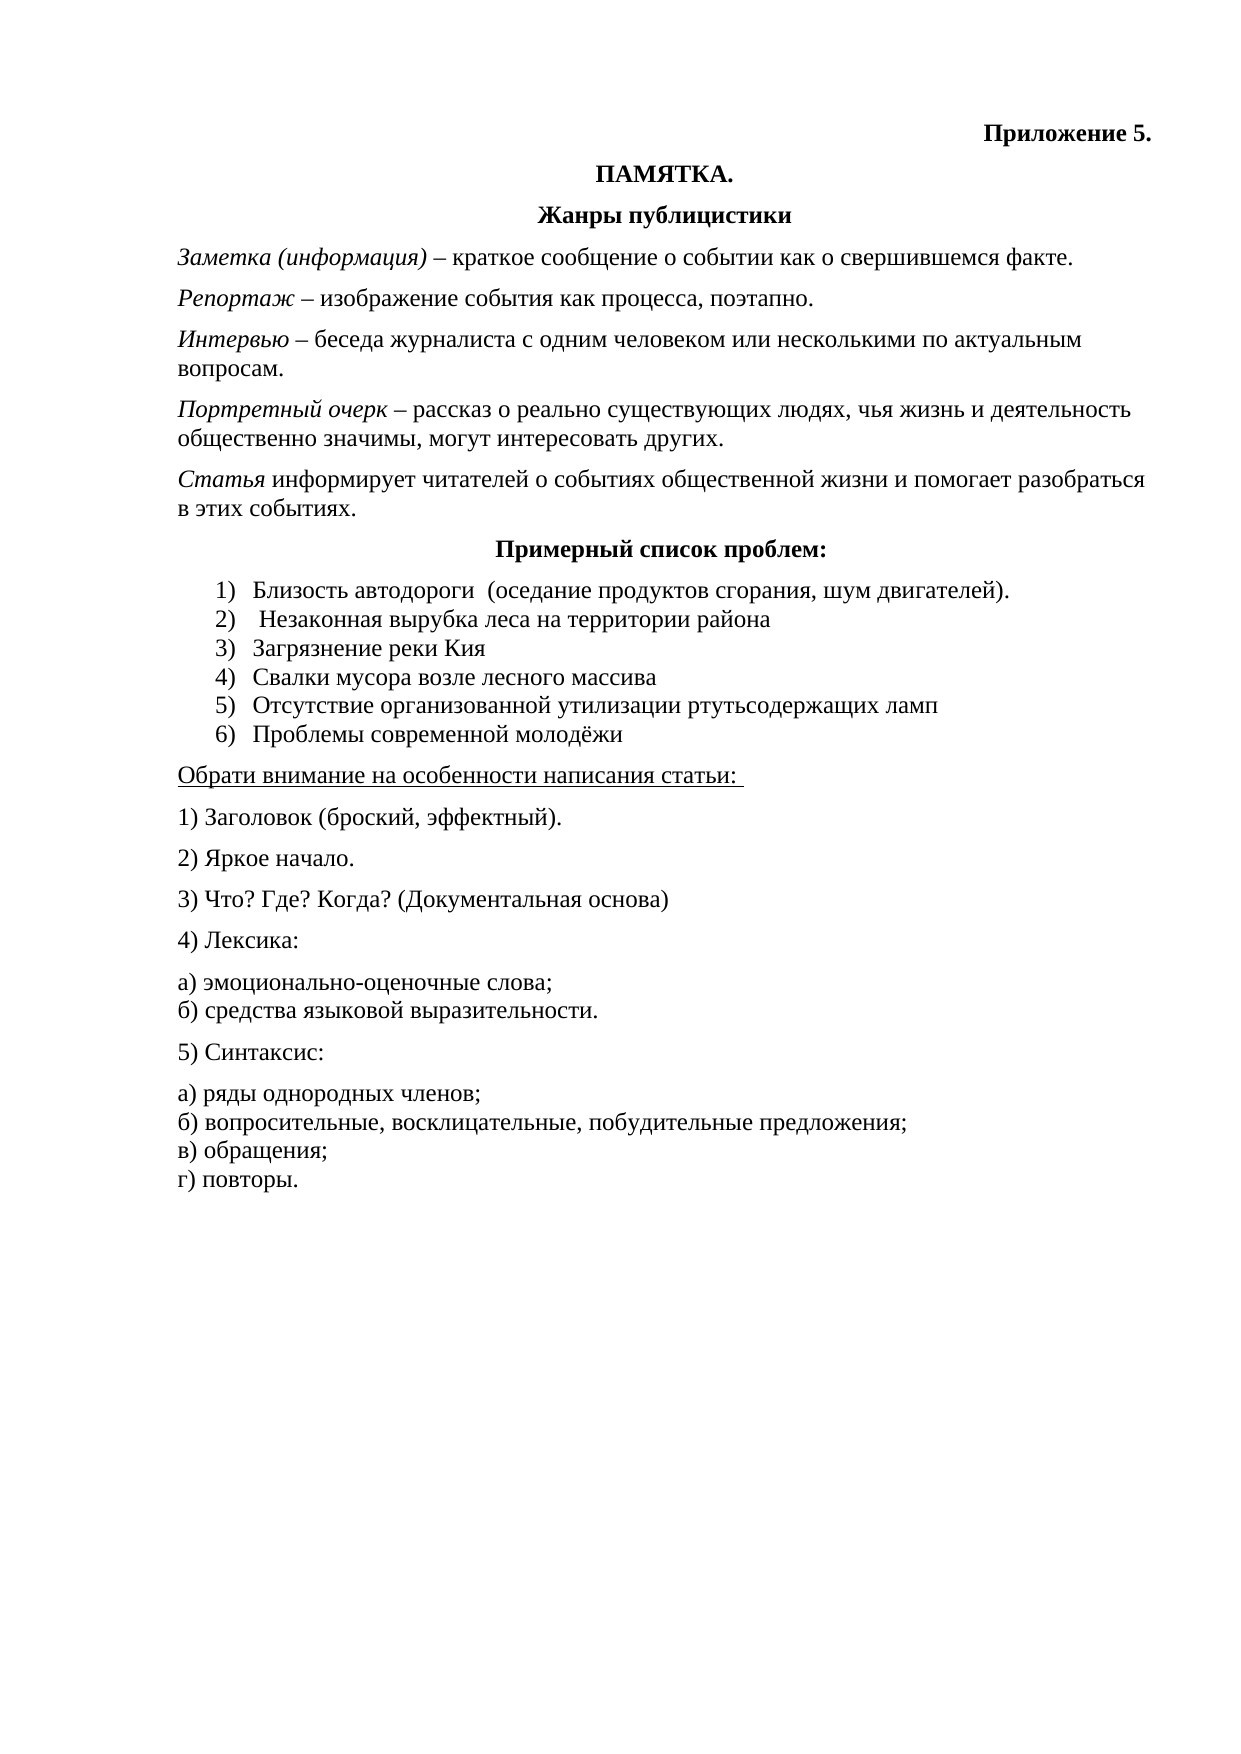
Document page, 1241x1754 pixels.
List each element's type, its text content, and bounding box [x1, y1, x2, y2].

text а) ряды однородных членов; б) вопросительные, восклицательные, побудительные предложения; в) обращения; г) повторы. [177, 1078, 1152, 1193]
text Примерный список проблем: [177, 534, 1152, 563]
list Близость автодороги (оседание продуктов сгорания, шум двигателей). [215, 576, 1152, 604]
text а) эмоционально-оценочные слова; б) средства языковой выразительности. [177, 967, 1152, 1024]
text Интервью – беседа журналиста с одним человеком или несколькими по актуальным вопросам. [177, 324, 1152, 382]
text Жанры публицистики [177, 201, 1152, 229]
text ПАМЯТКА. [177, 159, 1152, 188]
list Проблемы современной молодёжи [215, 719, 1152, 748]
text Заметка (информация) – краткое сообщение о событии как о свершившемся факте. [177, 242, 1152, 271]
text 1) Заголовок (броский, эффектный). [177, 802, 1152, 831]
text 5) Синтаксис: [177, 1037, 1152, 1066]
list Отсутствие организованной утилизации ртутьсодержащих ламп [215, 691, 1152, 719]
list Свалки мусора возле лесного массива [215, 662, 1152, 691]
text Статья информирует читателей о событиях общественной жизни и помогает разобраться в этих событиях. [177, 464, 1152, 522]
text Приложение 5. [177, 118, 1152, 147]
text 3) Что? Где? Когда? (Документальная основа) [177, 884, 1152, 913]
text 4) Лексика: [177, 926, 1152, 954]
list Незаконная вырубка леса на территории района [215, 604, 1152, 633]
text 2) Яркое начало. [177, 843, 1152, 872]
text Портретный очерк – рассказ о реально существующих людях, чья жизнь и деятельность общественно значимы, могут интересовать других. [177, 394, 1152, 452]
text Репортаж – изображение события как процесса, поэтапно. [177, 283, 1152, 312]
list Загрязнение реки Кия [215, 633, 1152, 662]
text Обрати внимание на особенности написания статьи: [177, 761, 1152, 789]
